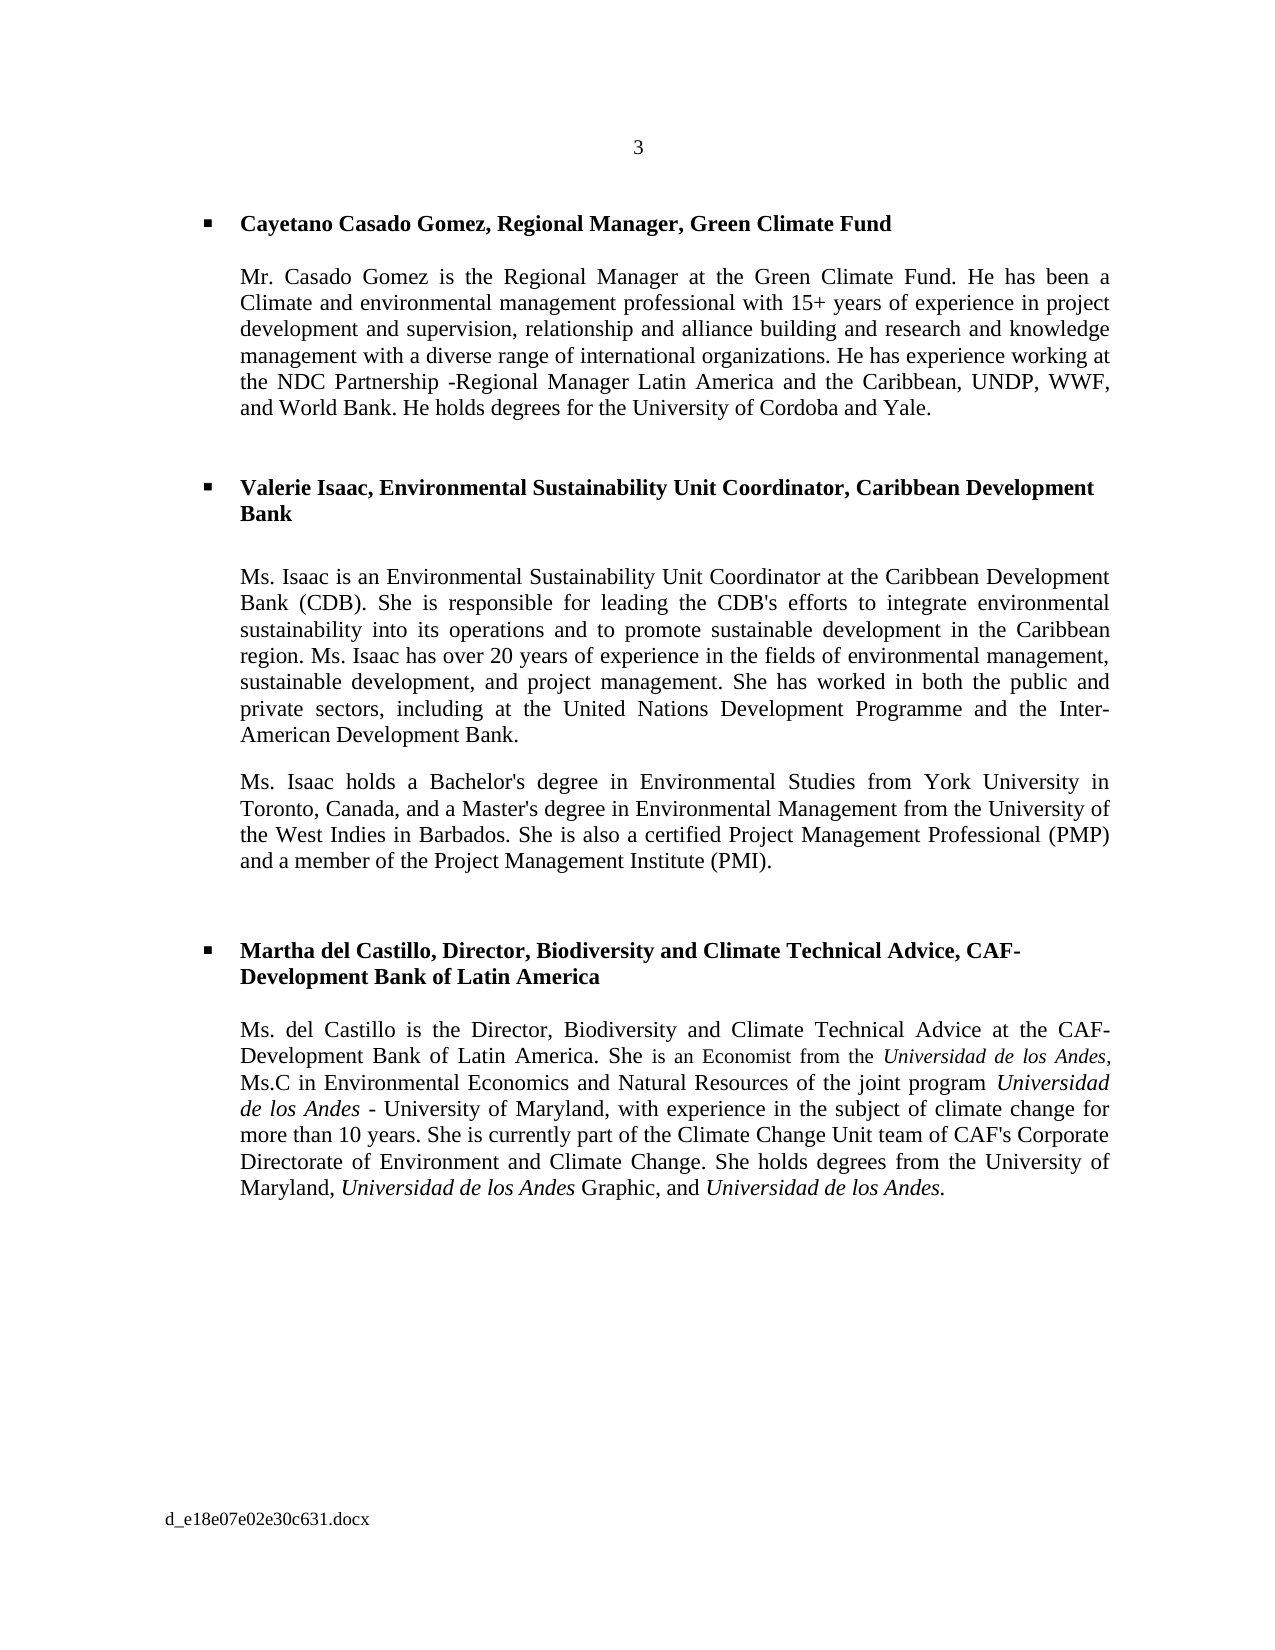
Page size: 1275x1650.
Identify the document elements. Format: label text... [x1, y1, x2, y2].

text Ms. Isaac is an Environmental Sustainability Unit Coordinator at the Caribbean Development Bank (CDB). She is responsible for leading the CDB's efforts to integrate environmental sustainability into its operations and to promote sustainable development in the Caribbean region. Ms. Isaac has over 20 years of experience in the fields of environmental management, sustainable development, and project management. She has worked in both the public and private sectors, including at the United Nations Development Programme and the Inter-American Development Bank. [240, 563, 1111, 747]
text Ms. del Castillo is the Director, Biodiversity and Climate Technical Advice at the CAF-Development Bank of Latin America. She is an Economist from the Universidad de los Andes, Ms.C in Environmental Economics and Natural Resources of the joint program Universidad de los Andes - University of Maryland, with experience in the subject of climate change for more than 10 years. She is currently part of the Climate Change Unit team of CAF's Corporate Directorate of Environment and Climate Change. She holds degrees from the University of Maryland, Universidad de los Andes Graphic, and Universidad de los Andes. [240, 1016, 1111, 1200]
text Ms. Isaac holds a Bachelor's degree in Environmental Studies from York University in Toronto, Canada, and a Master's degree in Environmental Management from the University of the West Indies in Barbados. She is also a certified Project Management Professional (PMP) and a member of the Project Management Institute (PMI). [240, 768, 1111, 874]
list Cayetano Casado Gomez, Regional Manager, Green Climate Fund [202, 210, 1111, 236]
list Martha del Castillo, Director, Biodiversity and Climate Technical Advice, CAF-Development Bank of Latin America [202, 937, 1111, 989]
text Mr. Casado Gomez is the Regional Manager at the Green Climate Fund. He has been a Climate and environmental management professional with 15+ years of experience in project development and supervision, relationship and alliance building and research and knowledge management with a diverse range of international organizations. He has experience working at the NDC Partnership -Regional Manager Latin America and the Caribbean, UNDP, WWF, and World Bank. He holds degrees for the University of Cordoba and Yale. [240, 263, 1111, 421]
list Valerie Isaac, Environmental Sustainability Unit Coordinator, Caribbean Development Bank [202, 473, 1111, 526]
